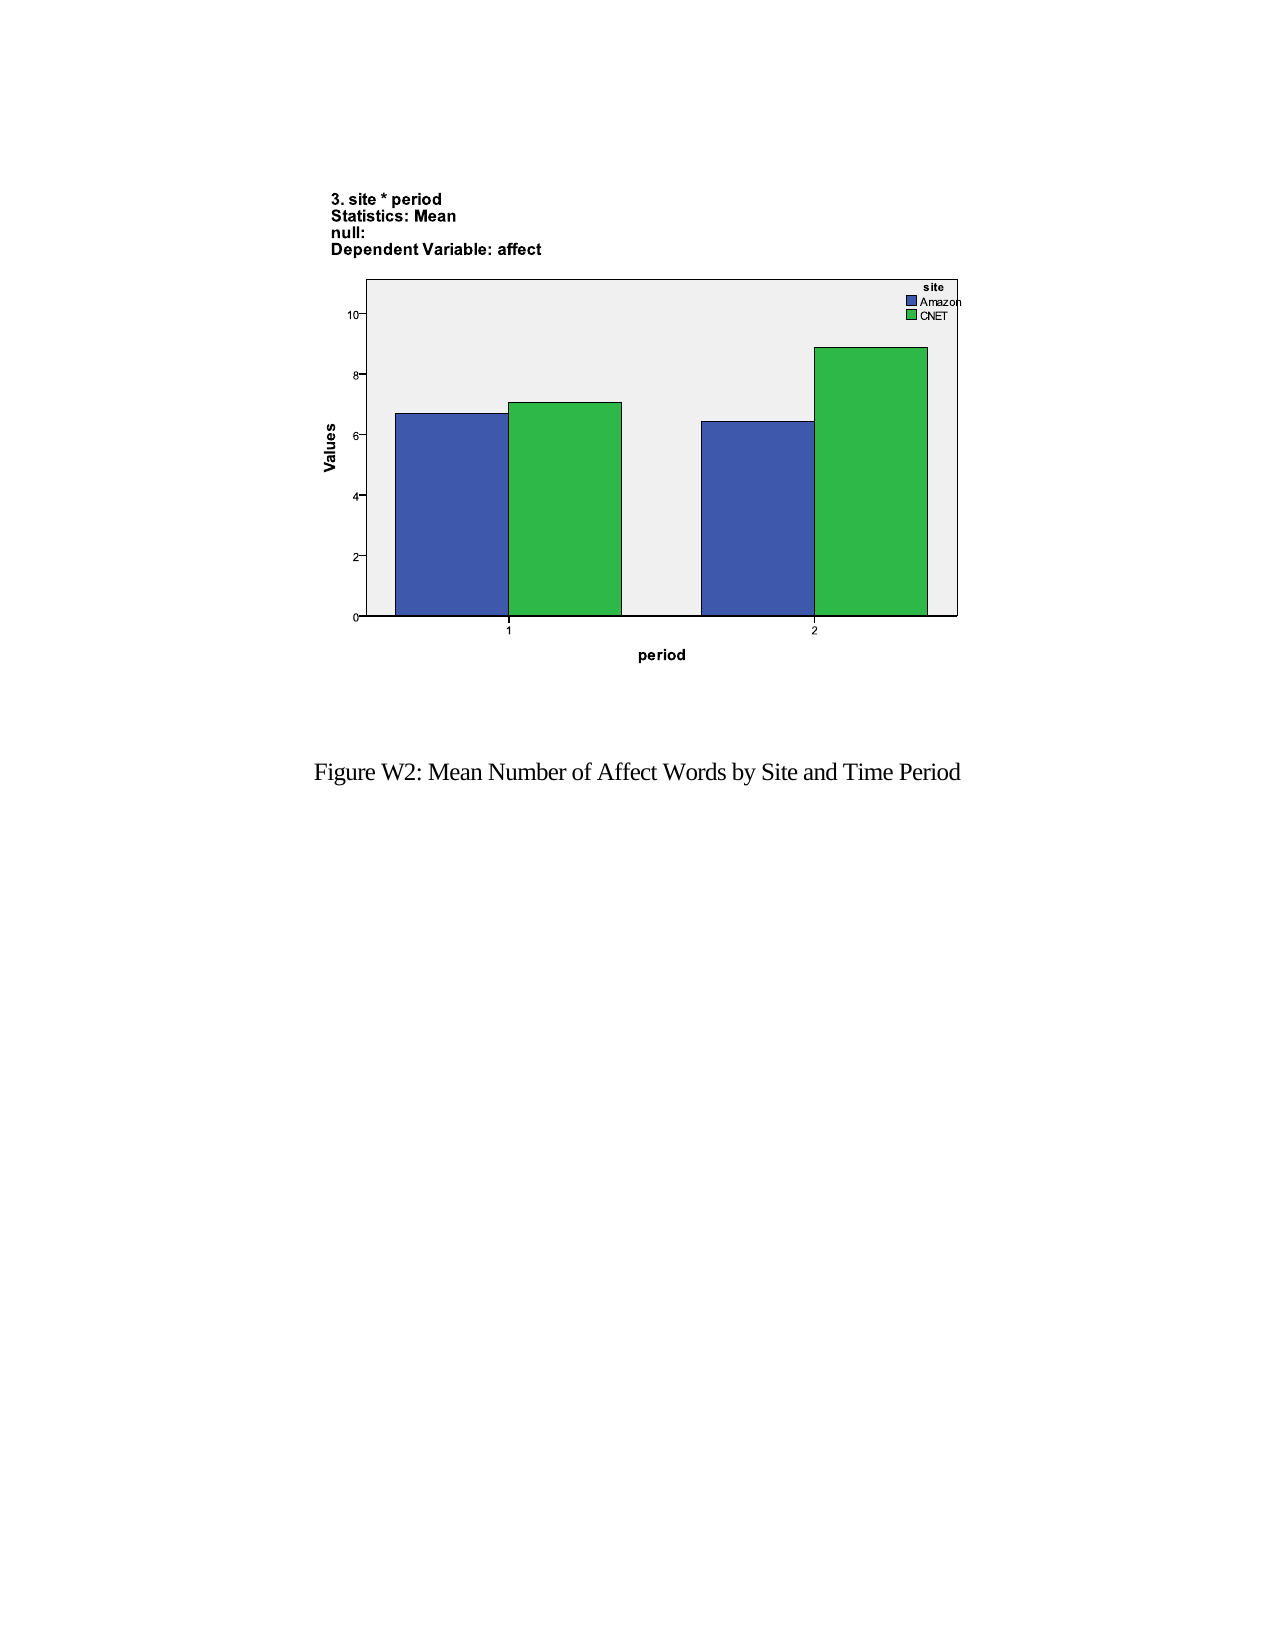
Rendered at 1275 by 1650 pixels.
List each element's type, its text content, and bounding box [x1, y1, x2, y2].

text Figure W2: Mean Number of Affect Words by Site and Time Period [150, 757, 1125, 785]
